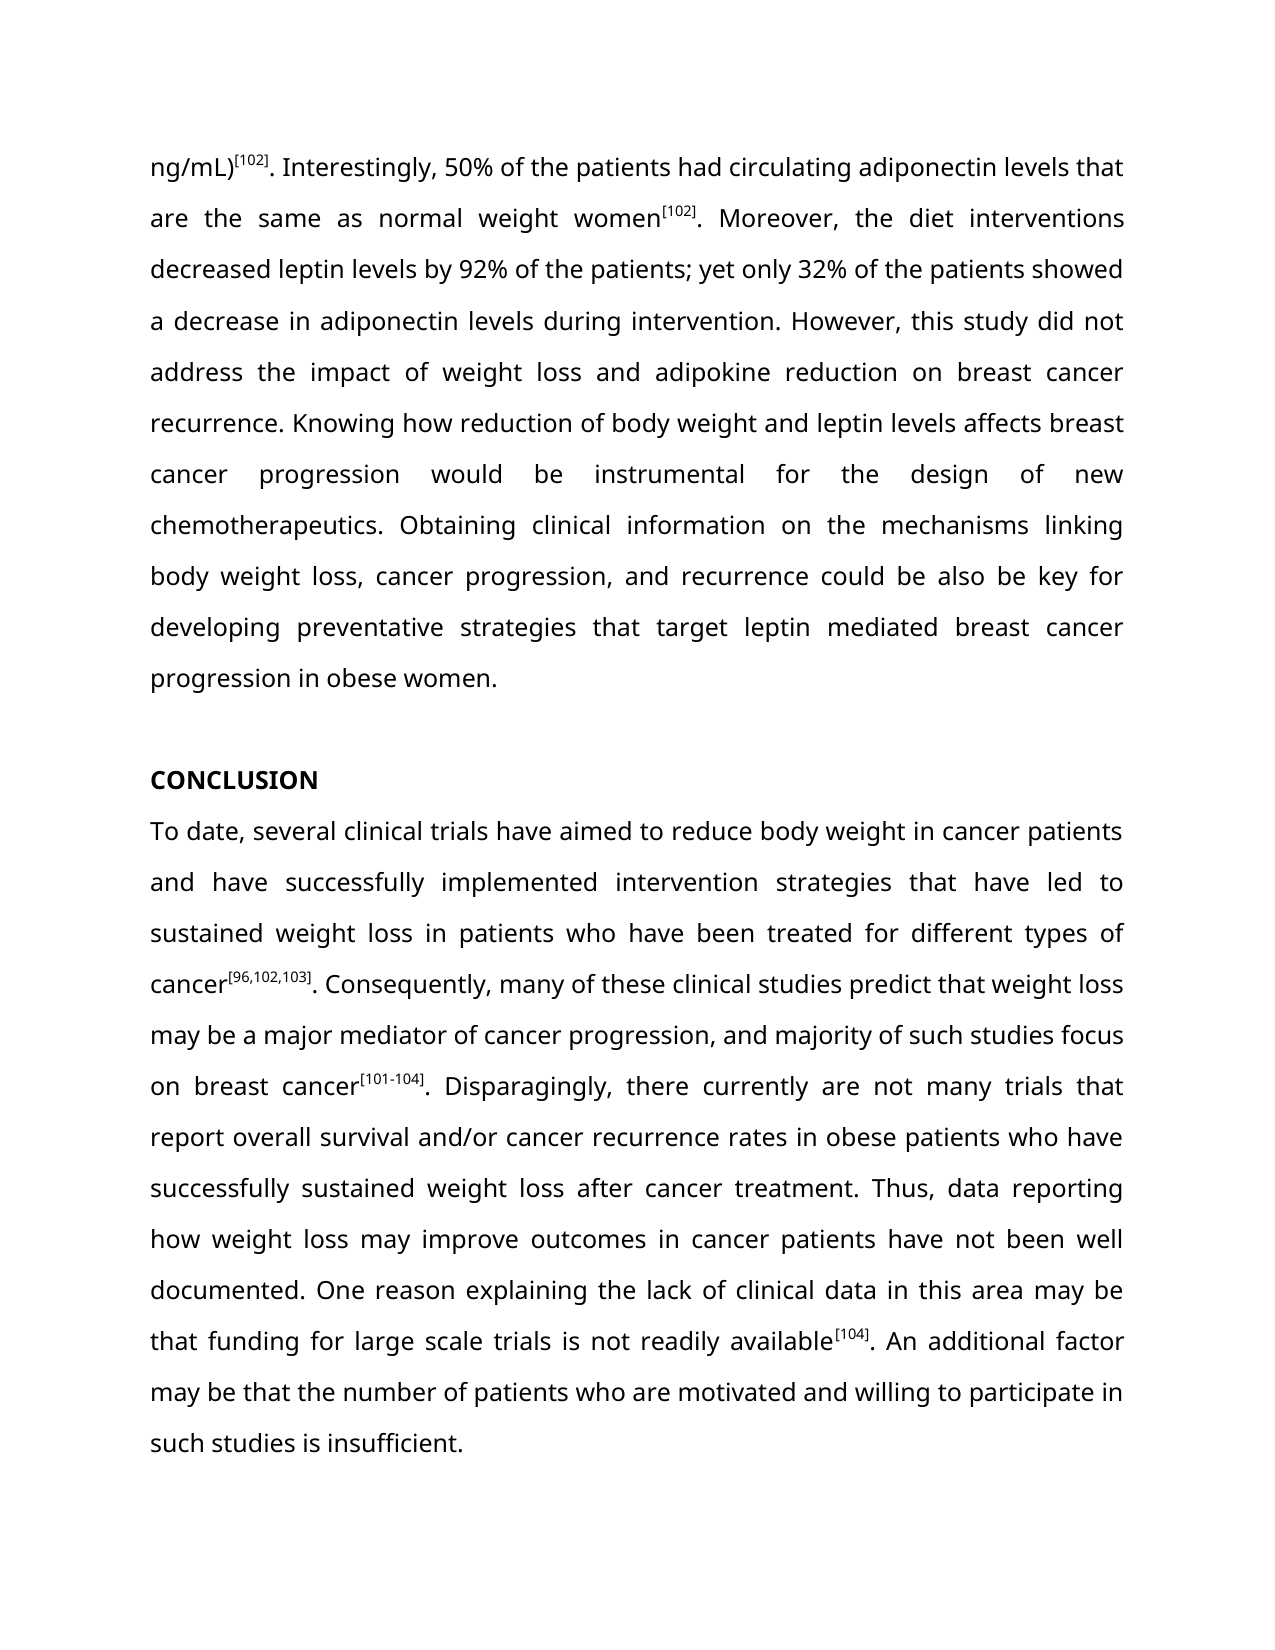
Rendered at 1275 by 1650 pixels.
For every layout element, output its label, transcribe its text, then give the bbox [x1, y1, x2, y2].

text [150, 150, 1125, 694]
text To date, several clinical trials have aimed to reduce body weight in cancer patients and have successfully implemented intervention strategies that have led to sustained weight loss in patients who have been treated for different types of cancer[96,102,103]. Consequently, many of these clinical studies predict that weight loss may be a major mediator of cancer progression, and majority of such studies focus on breast cancer[101-104]. Disparagingly, there currently are not many trials that report overall survival and/or cancer recurrence rates in obese patients who have successfully sustained weight loss after cancer treatment. Thus, data reporting how weight loss may improve outcomes in cancer patients have not been well documented. One reason explaining the lack of clinical data in this area may be that funding for large scale trials is not readily available[104]. An additional factor may be that the number of patients who are motivated and willing to participate in such studies is insufficient. [150, 813, 1125, 1460]
text CONCLUSION [150, 762, 1125, 797]
